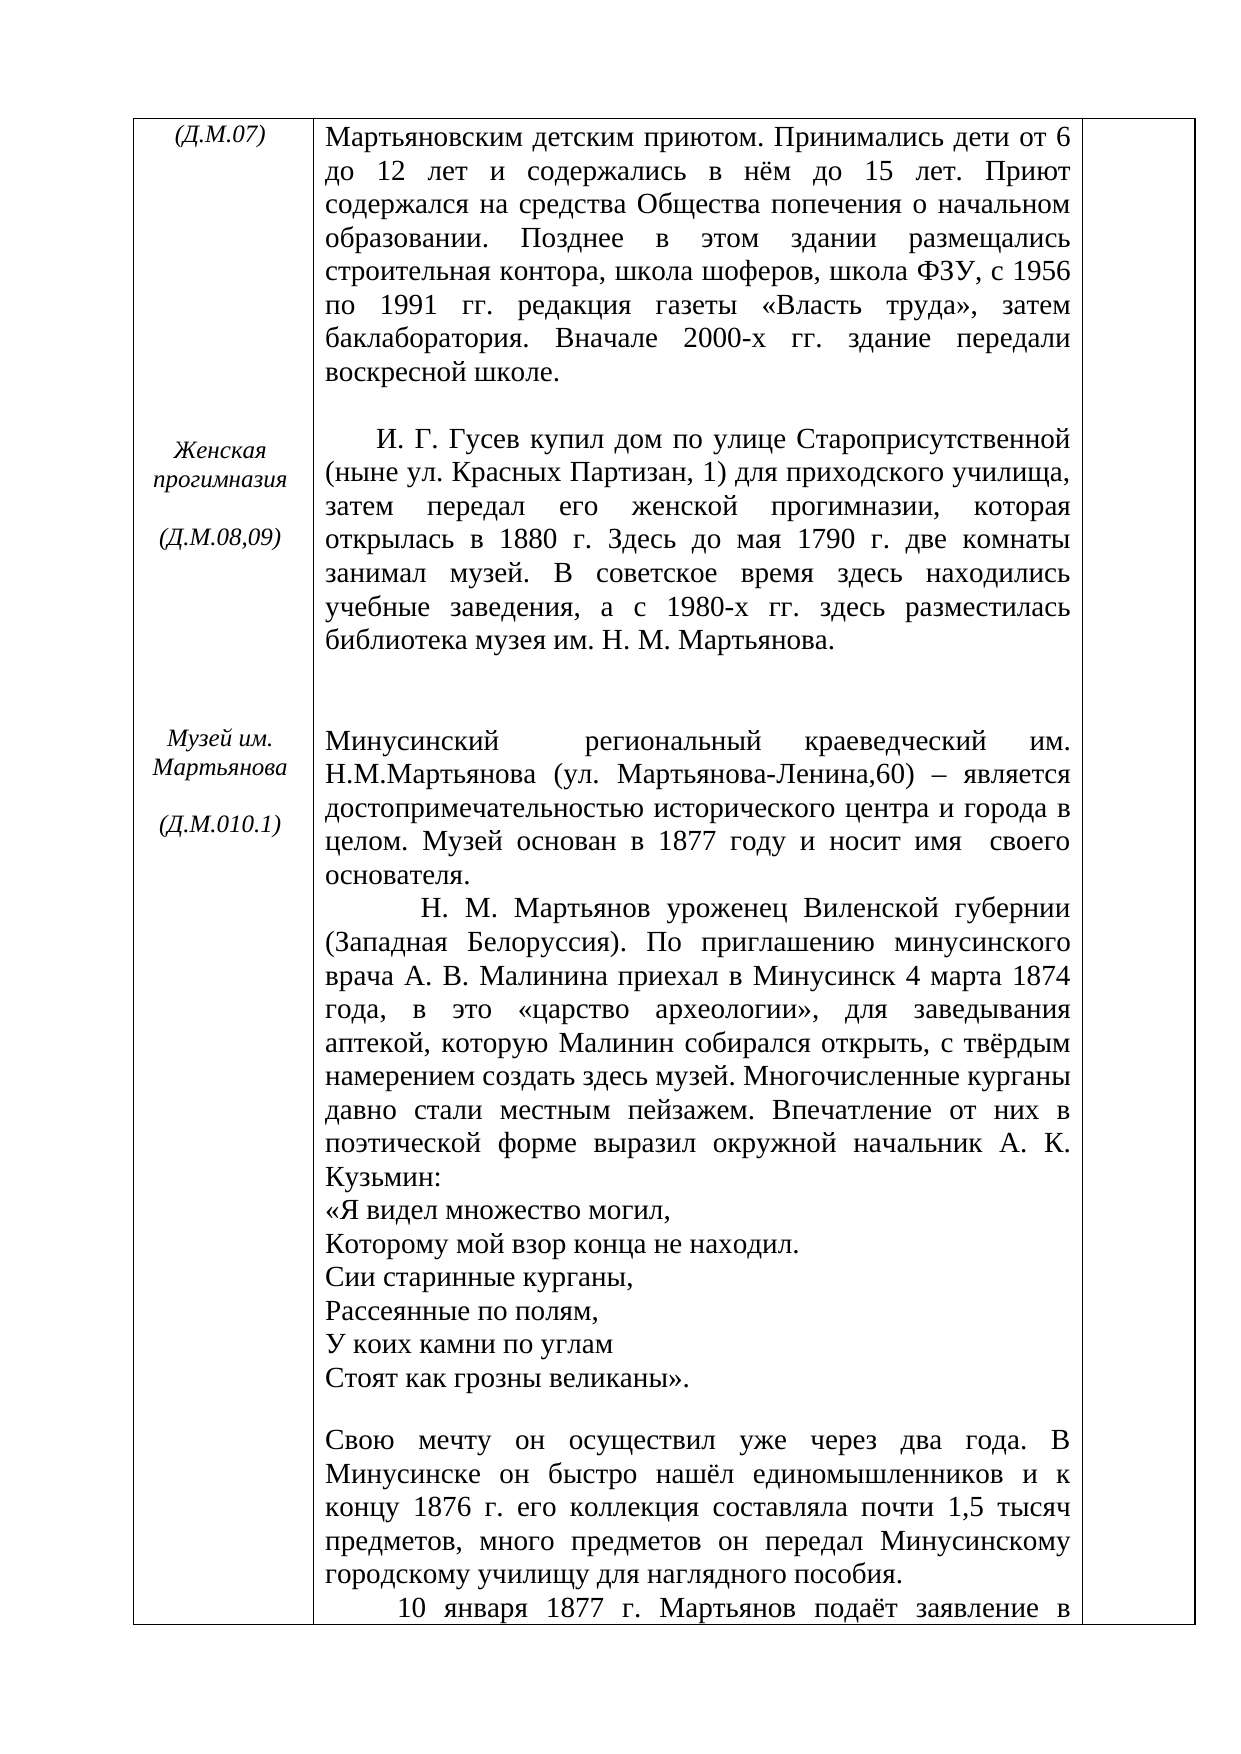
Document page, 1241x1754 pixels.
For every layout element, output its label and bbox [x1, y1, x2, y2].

table_header [1083, 119, 1194, 1624]
table_header [314, 119, 1082, 1624]
table_header [134, 119, 313, 1624]
